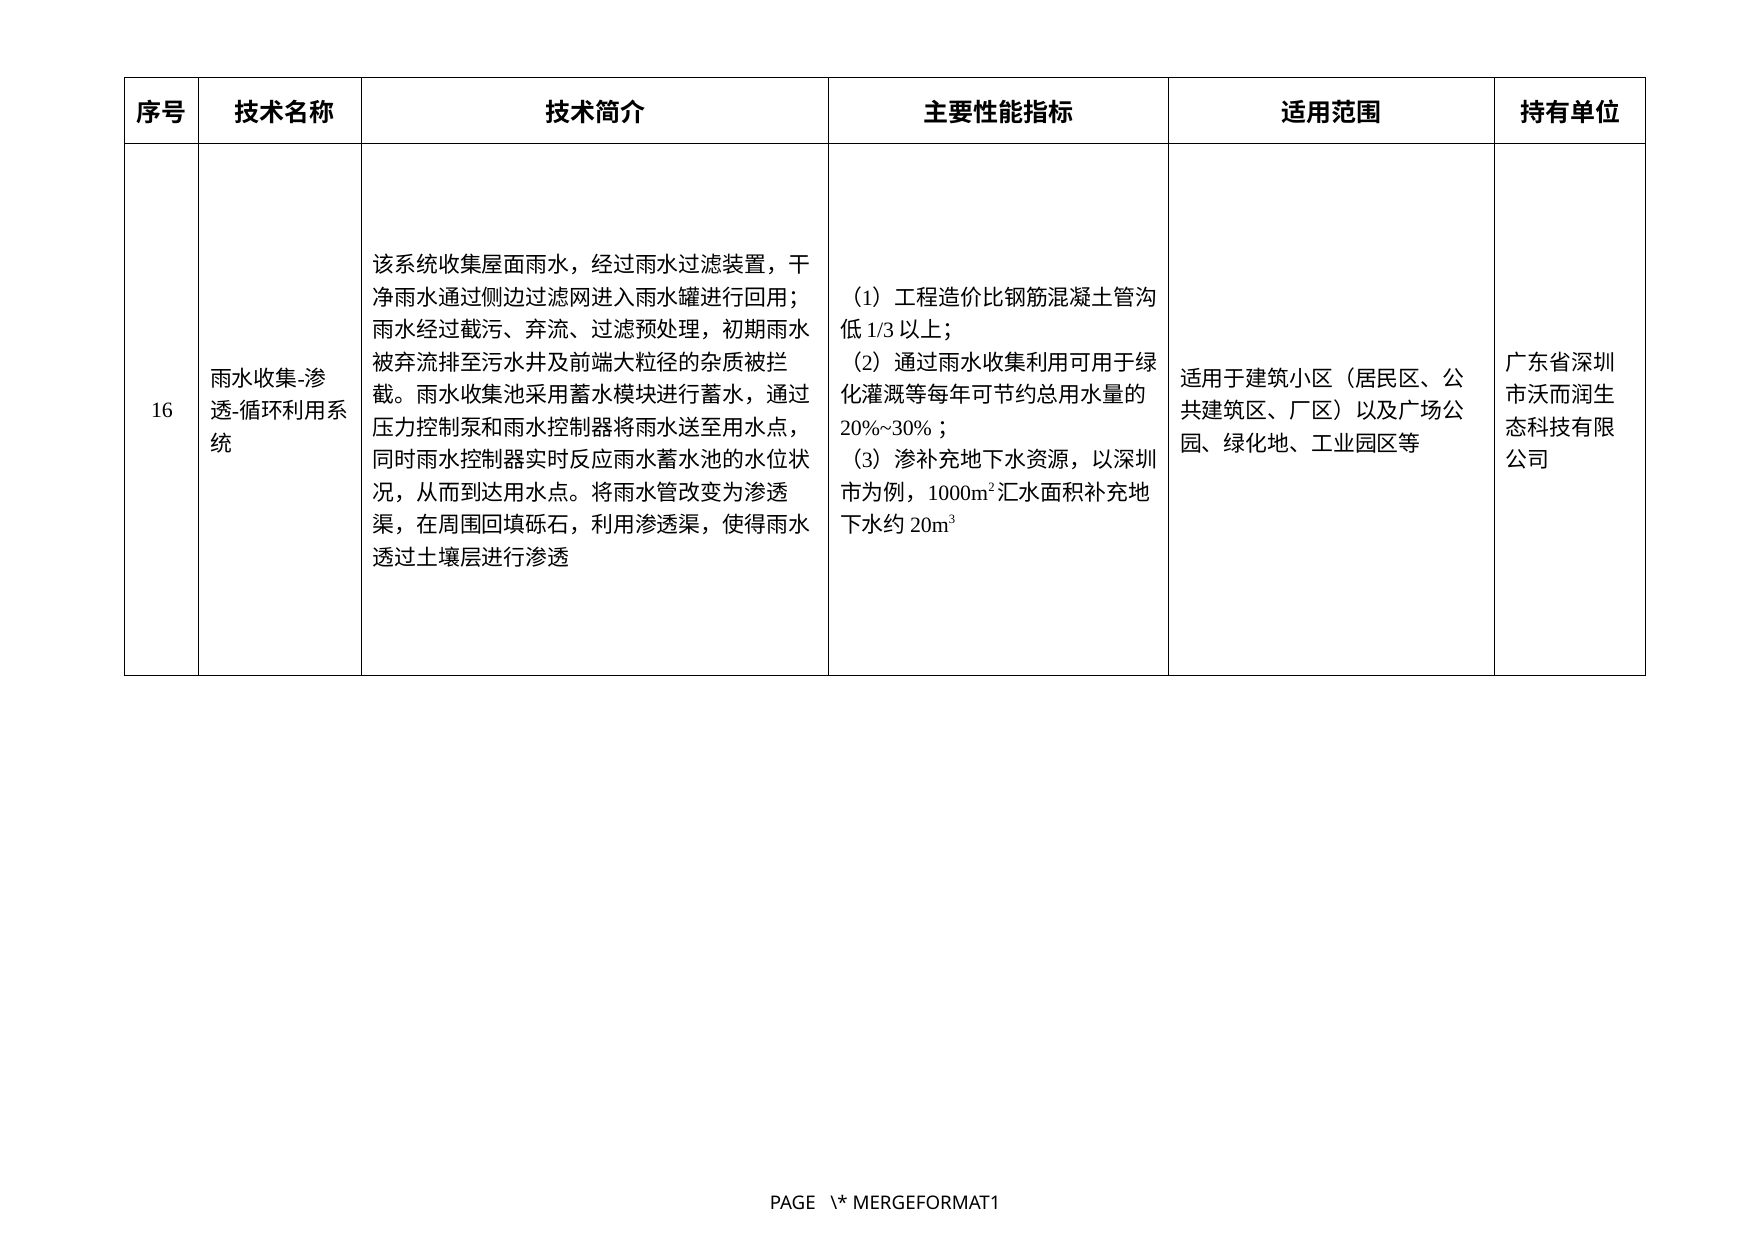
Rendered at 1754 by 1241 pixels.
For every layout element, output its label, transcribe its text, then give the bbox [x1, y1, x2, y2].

table_header 技术名称 [199, 78, 361, 143]
table_header 持有单位 [1495, 78, 1645, 143]
table_cell （1）工程造价比钢筋混凝土管沟低1/3以上； （2）通过雨水收集利用可用于绿化灌溉等每年可节约总用水量的20%~30% ； （3）渗补充地下水资源，以深圳市为例，1000m2汇水面积补充地下水约20m3 [829, 144, 1168, 674]
table_header 序号 [125, 78, 198, 143]
table_header 适用范围 [1169, 78, 1494, 143]
table_cell 广东省深圳市沃而润生态科技有限公司 [1495, 144, 1645, 674]
table_cell 该系统收集屋面雨水，经过雨水过滤装置，干净雨水通过侧边过滤网进入雨水罐进行回用；雨水经过截污、弃流、过滤预处理，初期雨水被弃流排至污水井及前端大粒径的杂质被拦截。雨水收集池采用蓄水模块进行蓄水，通过压力控制泵和雨水控制器将雨水送至用水点，同时雨水控制器实时反应雨水蓄水池的水位状况，从而到达用水点。将雨水管改变为渗透渠，在周围回填砾石，利用渗透渠，使得雨水透过土壤层进行渗透 [362, 144, 828, 674]
table_cell 16 [125, 144, 198, 674]
table_cell 适用于建筑小区（居民区、公共建筑区、厂区）以及广场公园、绿化地、工业园区等 [1169, 144, 1494, 674]
table_cell 雨水收集-渗透-循环利用系统 [199, 144, 361, 674]
table_header 技术简介 [362, 78, 828, 143]
table_header 主要性能指标 [829, 78, 1168, 143]
